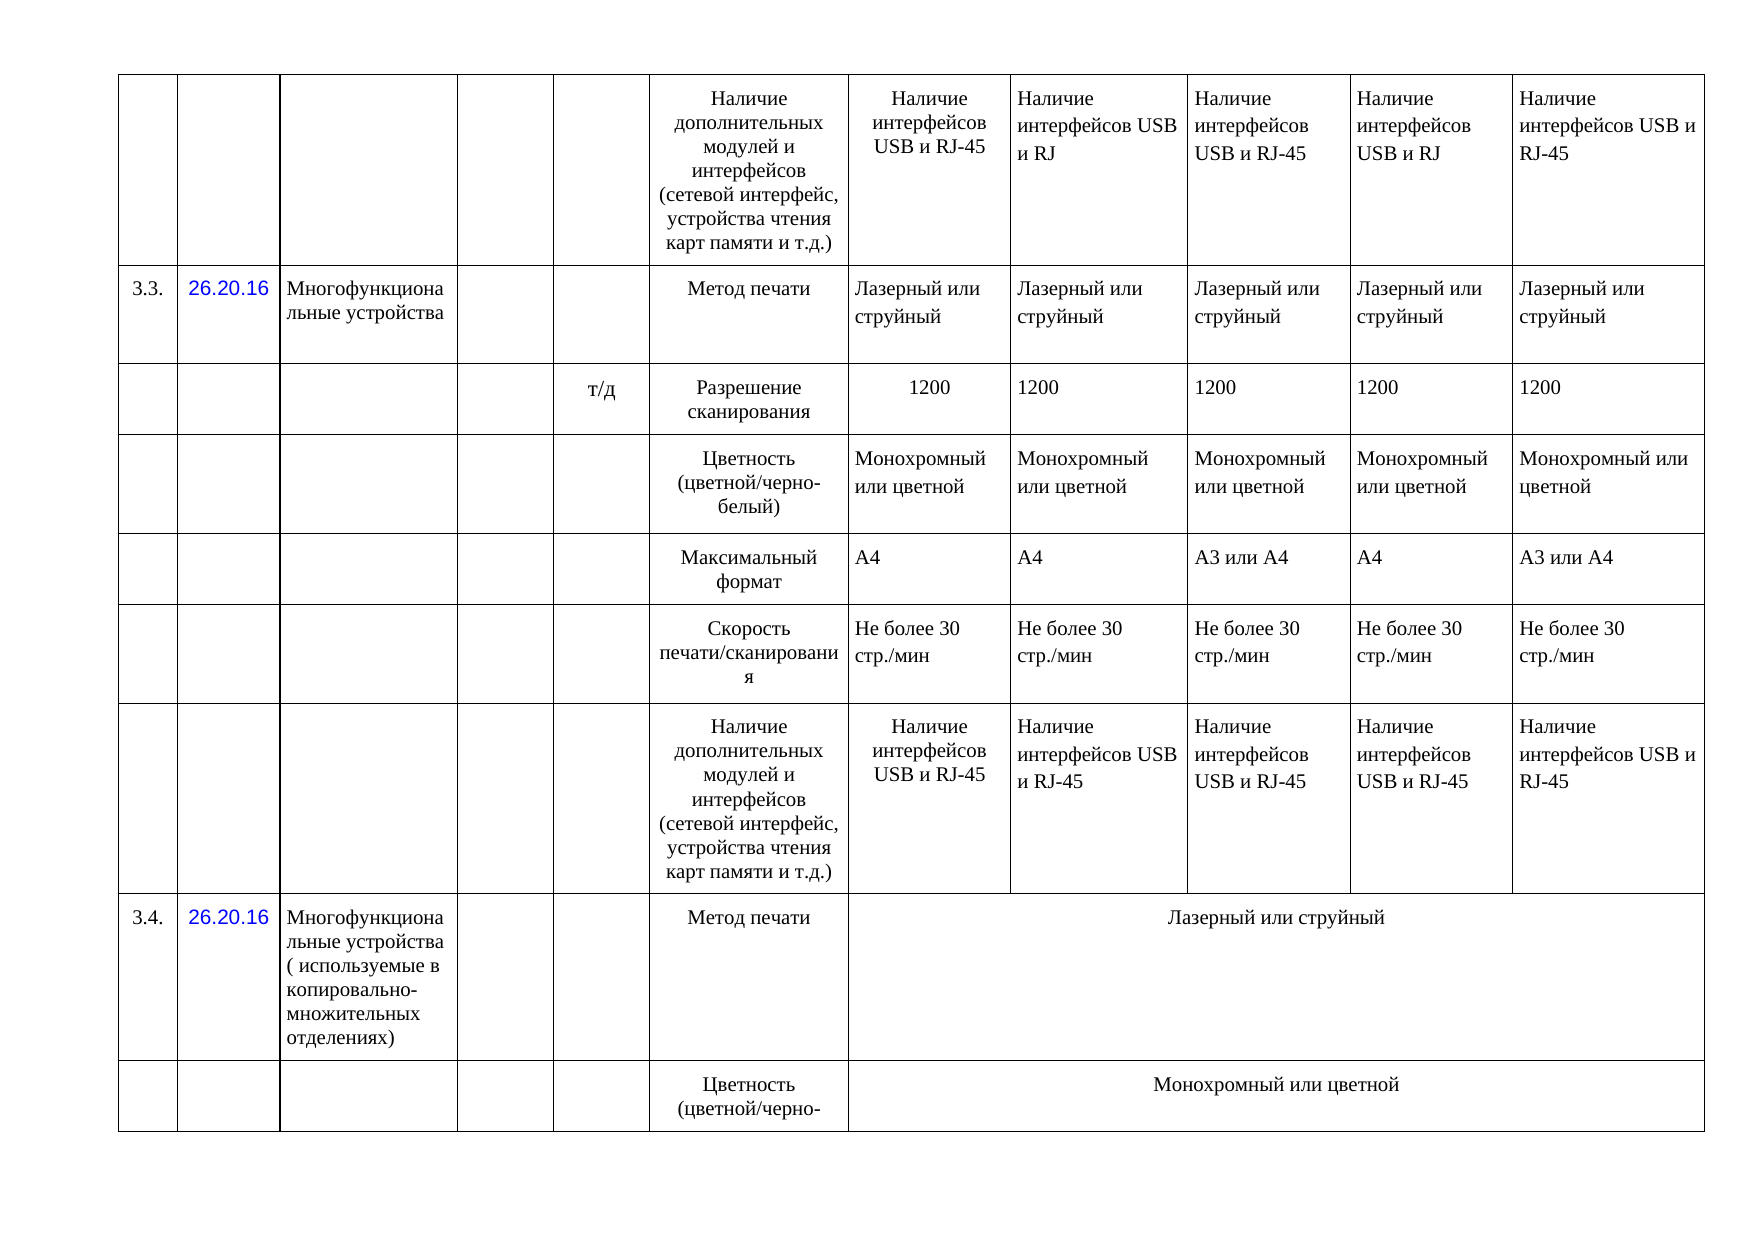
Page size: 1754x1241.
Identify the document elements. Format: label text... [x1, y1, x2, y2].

table_cell [178, 1061, 279, 1131]
table_cell [119, 435, 177, 533]
table_cell [281, 704, 457, 893]
table_cell [119, 364, 177, 434]
table_cell Наличие интерфейсов USB и RJ-45 [849, 704, 1010, 893]
table_cell [458, 266, 553, 363]
table_cell Не более 30 стр./мин [1011, 605, 1187, 703]
table_cell А4 [849, 534, 1010, 604]
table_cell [650, 1061, 848, 1131]
table_cell [458, 435, 553, 533]
table_cell [458, 75, 553, 264]
table_cell Монохромный или цветной [1351, 435, 1512, 533]
table_cell [554, 1061, 649, 1131]
table_cell Многофункциональные устройства ( используемые в копировально-множительных отделениях) [281, 894, 457, 1060]
table_cell 1200 [1513, 364, 1704, 434]
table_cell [849, 1061, 1704, 1131]
table_cell Не более 30 стр./мин [849, 605, 1010, 703]
table_cell Не более 30 стр./мин [1351, 605, 1512, 703]
table_cell Лазерный или струйный [1351, 266, 1512, 363]
table_cell А3 или А4 [1188, 534, 1350, 604]
table_cell [554, 534, 649, 604]
table_cell Наличие интерфейсов USB и RJ-45 [849, 75, 1010, 264]
table_cell [178, 364, 279, 434]
table_cell [178, 534, 279, 604]
table_cell [281, 364, 457, 434]
table_cell Не более 30 стр./мин [1188, 605, 1350, 703]
table_cell А4 [1011, 534, 1187, 604]
table_cell Многофункциональные устройства [281, 266, 457, 363]
table_cell Наличие интерфейсов USB и RJ-45 [1011, 704, 1187, 893]
table_cell 1200 [849, 364, 1010, 434]
table_cell [178, 704, 279, 893]
table_cell Максимальный формат [650, 534, 848, 604]
table_cell [554, 75, 649, 264]
table_cell А3 или А4 [1513, 534, 1704, 604]
table_cell Наличие интерфейсов USB и RJ-45 [1188, 704, 1350, 893]
table_cell 1200 [1011, 364, 1187, 434]
table_cell Лазерный или струйный [849, 894, 1704, 1060]
table_cell 26.20.16 [178, 894, 279, 1060]
table_cell [119, 75, 177, 264]
table_cell [281, 605, 457, 703]
table_cell [178, 435, 279, 533]
table_cell 1200 [1351, 364, 1512, 434]
table_cell [178, 75, 279, 264]
table_cell Лазерный или струйный [1513, 266, 1704, 363]
table_cell [458, 605, 553, 703]
table_cell [119, 1061, 177, 1131]
table_cell Лазерный или струйный [849, 266, 1010, 363]
table_cell Метод печати [650, 894, 848, 1060]
table_cell Метод печати [650, 266, 848, 363]
table_cell [458, 1061, 553, 1131]
table_cell Наличие интерфейсов USB и RJ [1351, 75, 1512, 264]
table_cell Наличие интерфейсов USB и RJ-45 [1188, 75, 1350, 264]
table_cell Разрешение сканирования [650, 364, 848, 434]
table_cell [281, 435, 457, 533]
table_cell Монохромный или цветной [1188, 435, 1350, 533]
table_cell Лазерный или струйный [1188, 266, 1350, 363]
table_cell Монохромный или цветной [849, 435, 1010, 533]
table_cell 3.4. [119, 894, 177, 1060]
table_cell Не более 30 стр./мин [1513, 605, 1704, 703]
table_cell 26.20.16 [178, 266, 279, 363]
table_cell [554, 704, 649, 893]
table_cell [119, 704, 177, 893]
table_cell [178, 605, 279, 703]
table_cell 3.3. [119, 266, 177, 363]
table_cell Наличие интерфейсов USB и RJ-45 [1513, 75, 1704, 264]
table_cell 1200 [1188, 364, 1350, 434]
table_cell Цветность (цветной/черно-белый) [650, 435, 848, 533]
table_cell Наличие дополнительных модулей и интерфейсов (сетевой интерфейс, устройства чтения карт памяти и т.д.) [650, 704, 848, 893]
table_cell [458, 534, 553, 604]
table_cell А4 [1351, 534, 1512, 604]
table_cell Наличие интерфейсов USB и RJ-45 [1351, 704, 1512, 893]
table_cell [119, 534, 177, 604]
table_cell [554, 435, 649, 533]
table_cell [458, 364, 553, 434]
table_cell [554, 605, 649, 703]
table_cell [281, 1061, 457, 1131]
table_cell Наличие интерфейсов USB и RJ [1011, 75, 1187, 264]
table_cell [281, 75, 457, 264]
table_cell [554, 894, 649, 1060]
table_cell Монохромный или цветной [1513, 435, 1704, 533]
table_cell Монохромный или цветной [1011, 435, 1187, 533]
table_cell т/д [554, 364, 649, 434]
table_cell [281, 534, 457, 604]
table_cell [554, 266, 649, 363]
table_cell Лазерный или струйный [1011, 266, 1187, 363]
table_cell Скорость печати/сканирования [650, 605, 848, 703]
table_cell [119, 605, 177, 703]
table_cell [458, 894, 553, 1060]
table_cell Наличие интерфейсов USB и RJ-45 [1513, 704, 1704, 893]
table_cell Наличие дополнительных модулей и интерфейсов (сетевой интерфейс, устройства чтения карт памяти и т.д.) [650, 75, 848, 264]
table_cell [458, 704, 553, 893]
